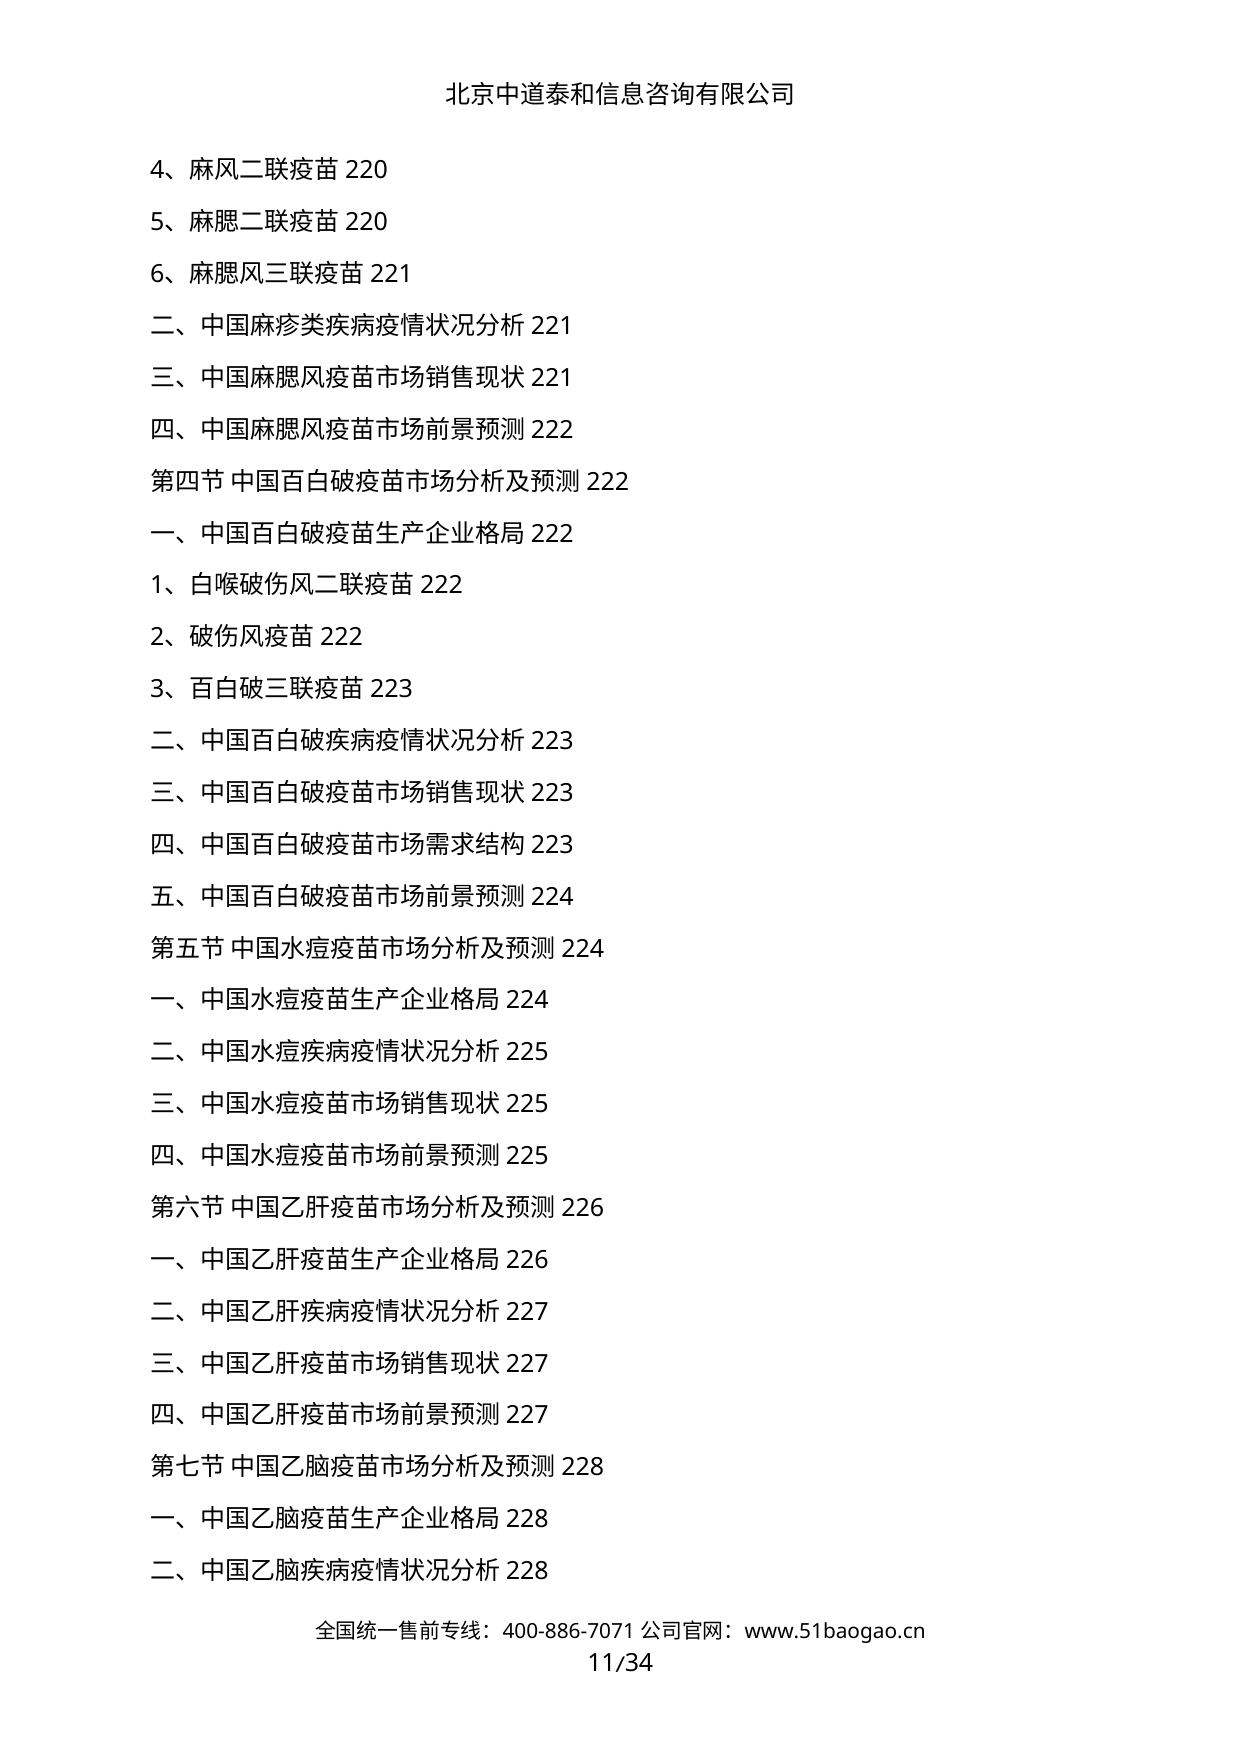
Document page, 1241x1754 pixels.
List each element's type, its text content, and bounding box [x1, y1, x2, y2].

text 5、麻腮二联疫苗 220 [150, 202, 1090, 238]
text 四、中国麻腮风疫苗市场前景预测 222 [150, 409, 1090, 446]
text 6、麻腮风三联疫苗 221 [150, 254, 1090, 290]
text 第四节 中国百白破疫苗市场分析及预测 222 [150, 461, 1090, 497]
text 三、中国乙肝疫苗市场销售现状 227 [150, 1343, 1090, 1379]
text 2、破伤风疫苗 222 [150, 617, 1090, 653]
text 二、中国乙肝疾病疫情状况分析 227 [150, 1291, 1090, 1327]
text 一、中国百白破疫苗生产企业格局 222 [150, 513, 1090, 549]
text 三、中国百白破疫苗市场销售现状 223 [150, 772, 1090, 809]
text 二、中国麻疹类疾病疫情状况分析 221 [150, 306, 1090, 342]
text 五、中国百白破疫苗市场前景预测 224 [150, 876, 1090, 912]
text 四、中国水痘疫苗市场前景预测 225 [150, 1136, 1090, 1172]
text 第六节 中国乙肝疫苗市场分析及预测 226 [150, 1187, 1090, 1224]
text 四、中国百白破疫苗市场需求结构 223 [150, 824, 1090, 861]
text 二、中国乙脑疾病疫情状况分析 228 [150, 1551, 1090, 1587]
text 四、中国乙肝疫苗市场前景预测 227 [150, 1395, 1090, 1431]
text 第五节 中国水痘疫苗市场分析及预测 224 [150, 928, 1090, 964]
text 一、中国乙肝疫苗生产企业格局 226 [150, 1239, 1090, 1276]
text 一、中国乙脑疫苗生产企业格局 228 [150, 1499, 1090, 1535]
text 三、中国麻腮风疫苗市场销售现状 221 [150, 357, 1090, 394]
text 1、白喉破伤风二联疫苗 222 [150, 565, 1090, 601]
text 三、中国水痘疫苗市场销售现状 225 [150, 1084, 1090, 1120]
text 二、中国百白破疾病疫情状况分析 223 [150, 721, 1090, 757]
text 一、中国水痘疫苗生产企业格局 224 [150, 980, 1090, 1016]
text 二、中国水痘疾病疫情状况分析 225 [150, 1032, 1090, 1068]
text 第七节 中国乙脑疫苗市场分析及预测 228 [150, 1447, 1090, 1483]
text 3、百白破三联疫苗 223 [150, 669, 1090, 705]
text 4、麻风二联疫苗 220 [150, 150, 1090, 186]
